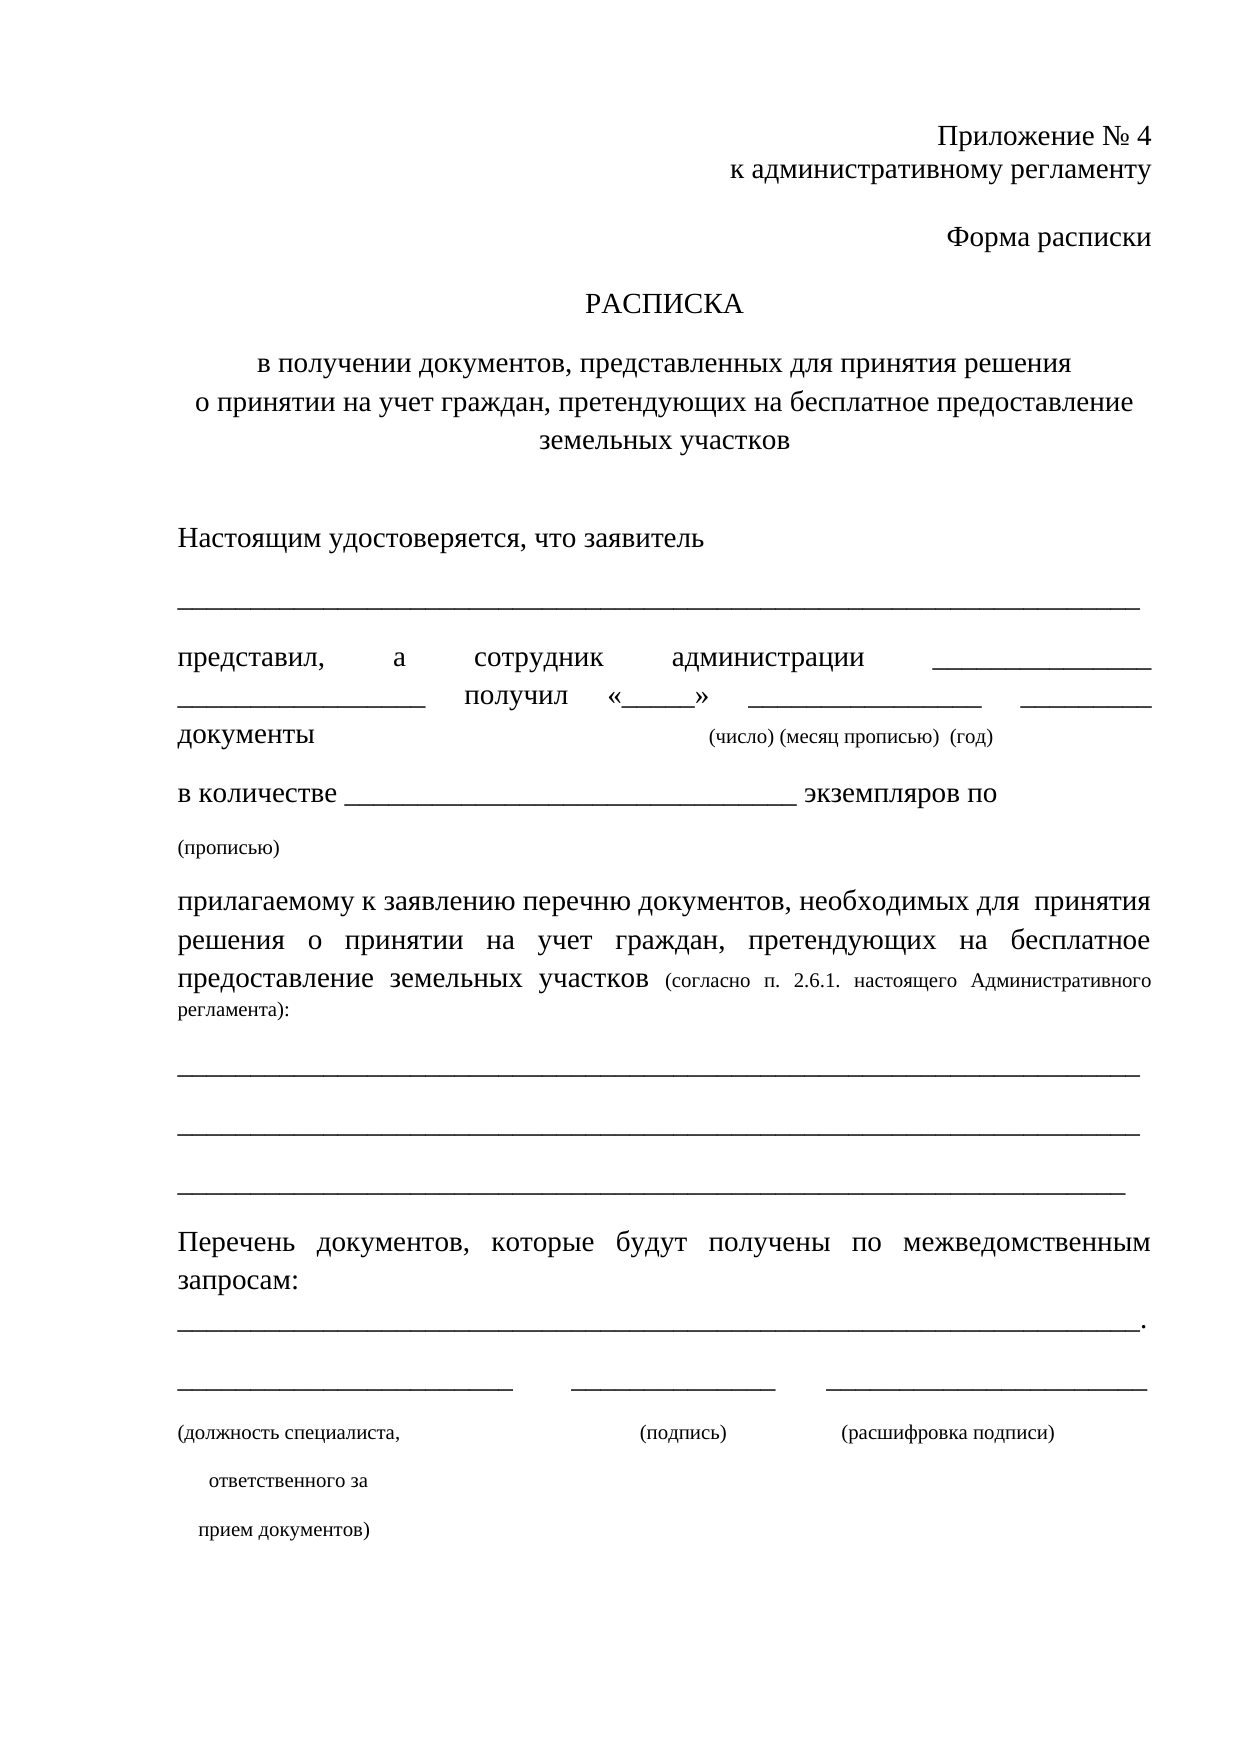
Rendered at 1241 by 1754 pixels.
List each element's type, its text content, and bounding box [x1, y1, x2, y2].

text (должность специалиста, (подпись) (расшифровка подписи) [177, 1420, 1152, 1444]
text о принятии на учет граждан, претендующих на бесплатное предоставление земельных участков [177, 384, 1152, 456]
text (прописью) [177, 835, 1152, 859]
text _______________________ ______________ ______________________ [177, 1360, 1152, 1394]
text __________________________________________________________________ [177, 1046, 1152, 1079]
text _________________________________________________________________ [177, 1164, 1152, 1198]
text в получении документов, представленных для принятия решения [177, 345, 1152, 379]
text Приложение № 4 [177, 118, 1152, 152]
text Настоящим удостоверяется, что заявитель [177, 520, 1152, 554]
text РАСПИСКА [177, 286, 1152, 319]
text прием документов) [177, 1517, 1152, 1541]
text прилагаемому к заявлению перечню документов, необходимых для принятия решения о принятии на учет граждан, претендующих на бесплатное предоставление земельных участков (согласно п. 2.6.1. настоящего Административного регламента): [177, 883, 1152, 1021]
text Форма расписки [177, 219, 1152, 252]
text к административному регламенту [177, 152, 1152, 185]
text в количестве _______________________________ экземпляров по [177, 775, 1152, 809]
text __________________________________________________________________ [177, 1105, 1152, 1139]
text __________________________________________________________________ [177, 579, 1152, 613]
text Перечень документов, которые будут получены по межведомственным запросам: __________________________________________________________________. [177, 1224, 1152, 1334]
text представил, а сотрудник администрации _______________ _________________ получил «_____» ________________ _________ документы (число) (месяц прописью) (год) [177, 639, 1152, 749]
text ответственного за [177, 1468, 1152, 1492]
